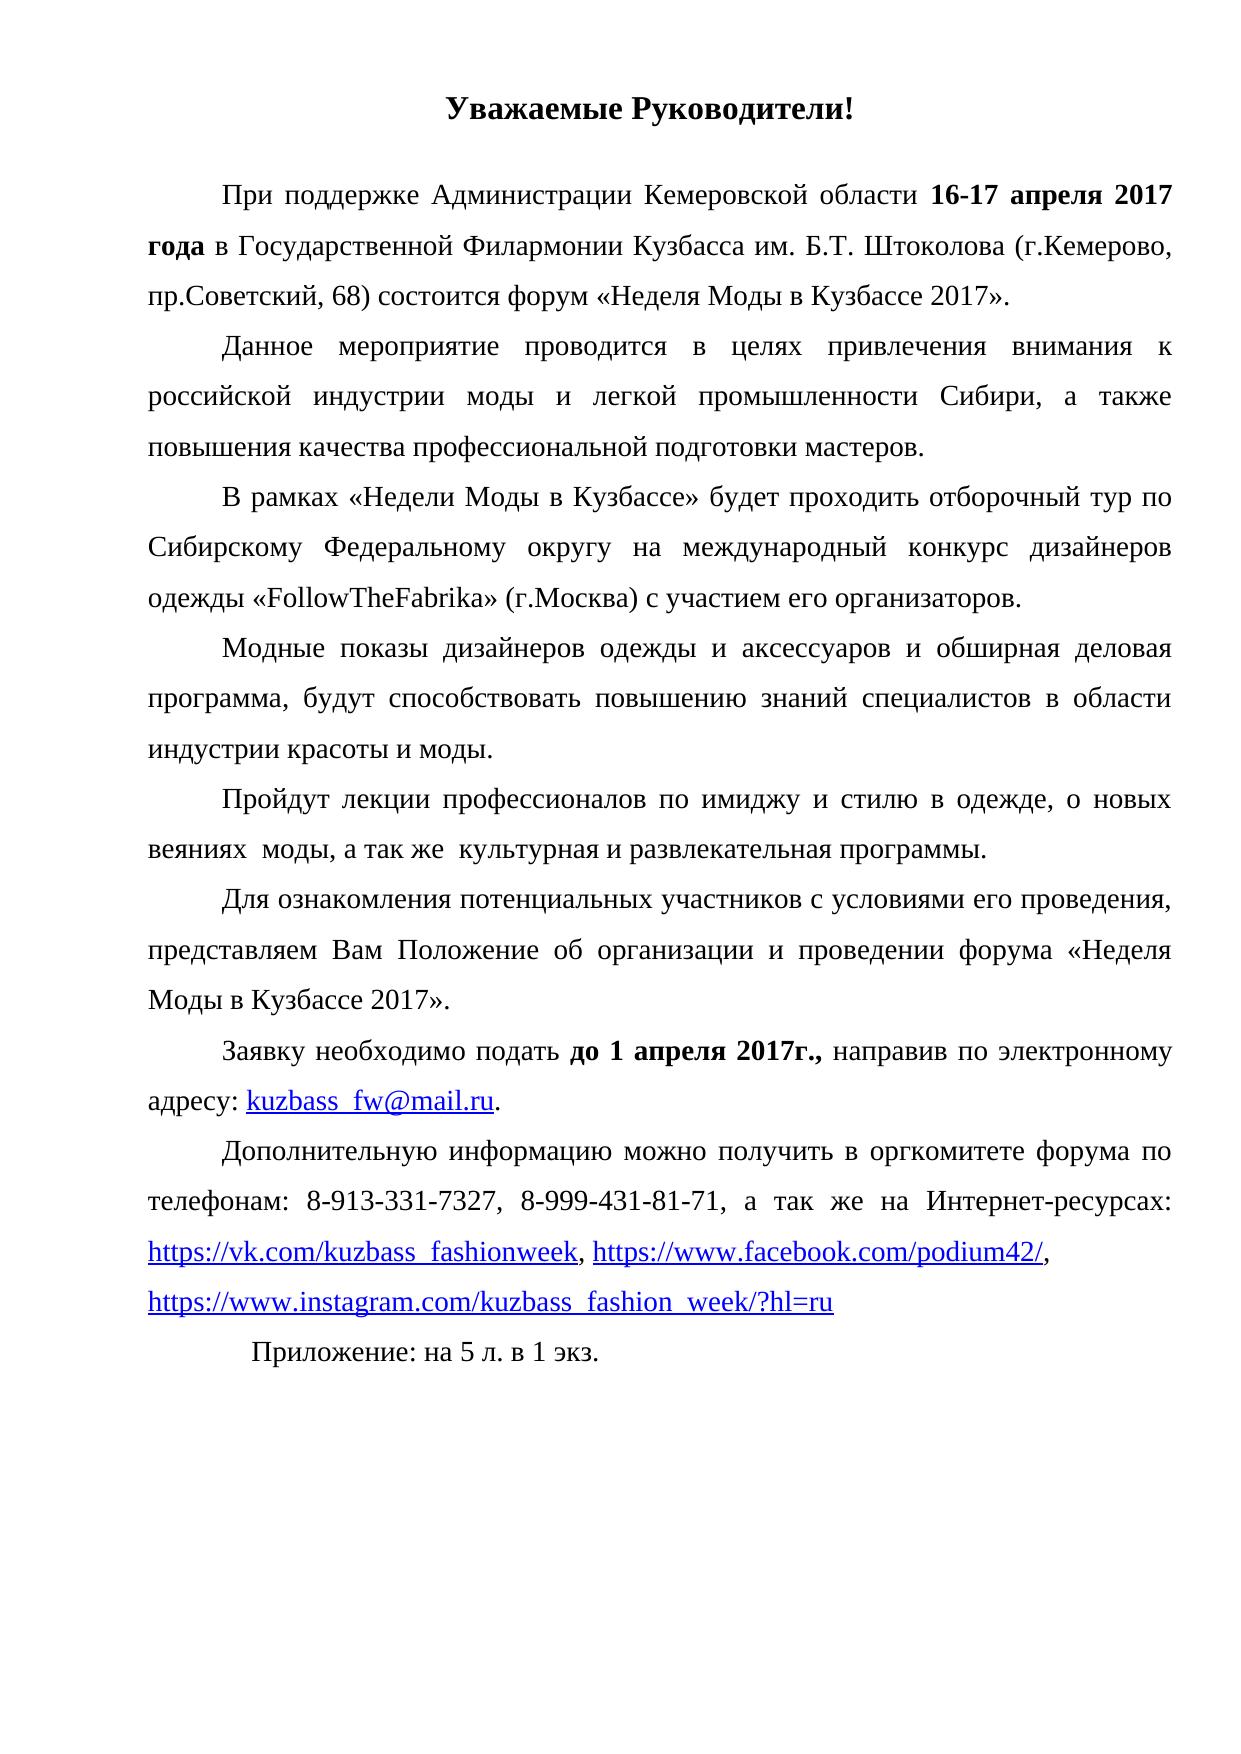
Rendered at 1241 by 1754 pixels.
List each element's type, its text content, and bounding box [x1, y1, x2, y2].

text Заявку необходимо подать до 1 апреля 2017г., направив по электронному адресу: kuzbass_fw@mail.ru. [148, 1033, 1173, 1116]
text Дополнительную информацию можно получить в оргкомитете форума по телефонам: 8-913-331-7327, 8-999-431-81-71, а так же на Интернет-ресурсах: https://vk.com/kuzbass_fashionweek, https://www.facebook.com/podium42/, https://www.instagram.com/kuzbass_fashion_week/?hl=ru [148, 1133, 1173, 1318]
text Для ознакомления потенциальных участников с условиями его проведения, представляем Вам Положение об организации и проведении форума «Неделя Моды в Кузбассе 2017». [148, 882, 1173, 1016]
text В рамках «Недели Моды в Кузбассе» будет проходить отборочный тур по Сибирскому Федеральному округу на международный конкурс дизайнеров одежды «FollowTheFabrika» (г.Москва) с участием его организаторов. [148, 479, 1173, 613]
text Модные показы дизайнеров одежды и аксессуаров и обширная деловая программа, будут способствовать повышению знаний специалистов в области индустрии красоты и моды. [148, 630, 1173, 764]
text Уважаемые Руководители! [148, 89, 1152, 127]
text При поддержке Администрации Кемеровской области 16-17 апреля 2017 года в Государственной Филармонии Кузбасса им. Б.Т. Штоколова (г.Кемерово, пр.Советский, 68) состоится форум «Неделя Моды в Кузбассе 2017». [148, 177, 1173, 311]
text Данное мероприятие проводится в целях привлечения внимания к российской индустрии моды и легкой промышленности Сибири, а также повышения качества профессиональной подготовки мастеров. [148, 328, 1173, 462]
text Пройдут лекции профессионалов по имиджу и стилю в одежде, о новых веяниях моды, а так же культурная и развлекательная программы. [148, 781, 1173, 865]
text Приложение: на 5 л. в 1 экз. [177, 1334, 1152, 1368]
